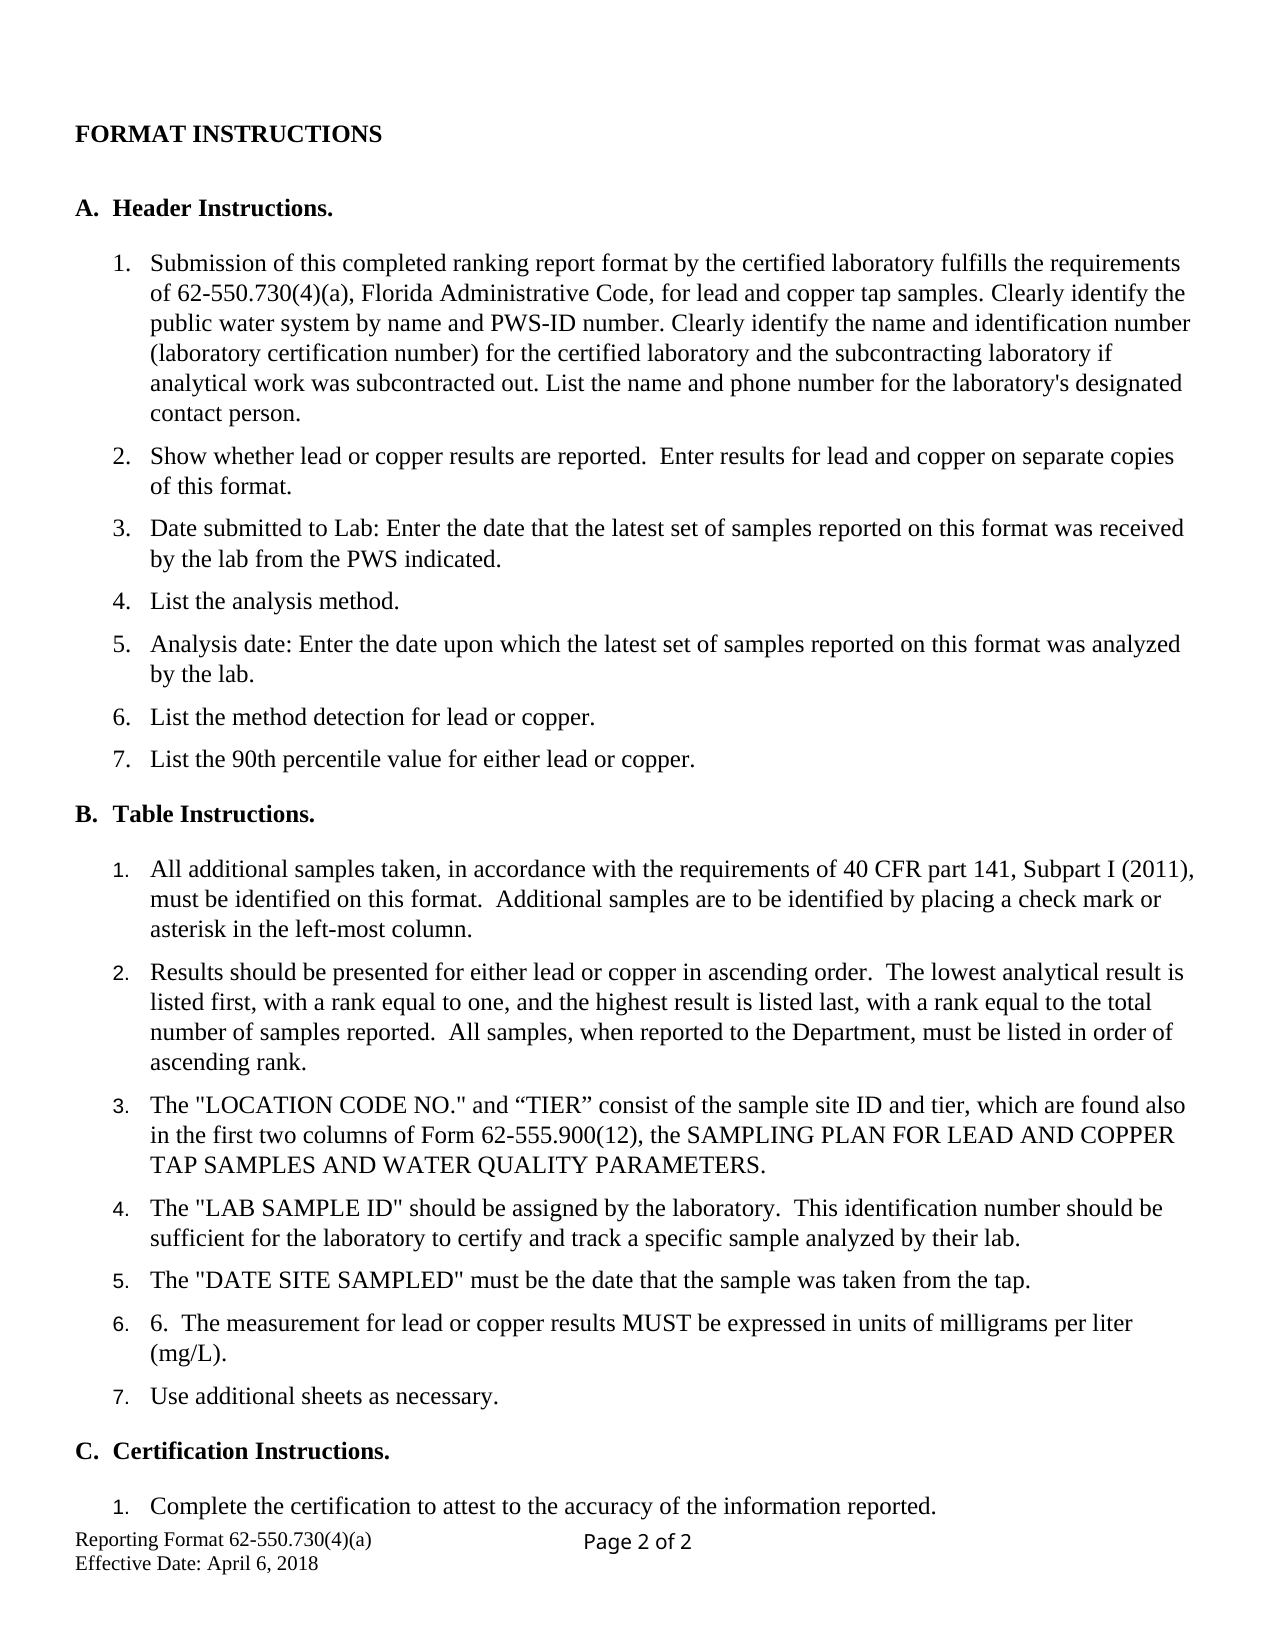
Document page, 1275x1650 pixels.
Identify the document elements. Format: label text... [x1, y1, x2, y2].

list Date submitted to Lab: Enter the date that the latest set of samples reported on this format was received by the lab from the PWS indicated. [112, 513, 1200, 572]
list Complete the certification to attest to the accuracy of the information reported. [112, 1491, 1200, 1520]
list Header Instructions. [75, 193, 1200, 221]
list Certification Instructions. [75, 1436, 1200, 1465]
list The "LOCATION CODE NO." and “TIER” consist of the sample site ID and tier, which are found also in the first two columns of Form 62-555.900(12), the SAMPLING PLAN FOR LEAD AND COPPER TAP SAMPLES AND WATER QUALITY PARAMETERS. [112, 1090, 1200, 1179]
list List the method detection for lead or copper. [112, 702, 1200, 730]
list The "DATE SITE SAMPLED" must be the date that the sample was taken from the tap. [112, 1266, 1200, 1294]
list Table Instructions. [75, 799, 1200, 828]
list Use additional sheets as necessary. [112, 1381, 1200, 1410]
list List the analysis method. [112, 586, 1200, 615]
list Results should be presented for either lead or copper in ascending order. The lowest analytical result is listed first, with a rank equal to one, and the highest result is listed last, with a rank equal to the total number of samples reported. All samples, when reported to the Department, must be listed in order of ascending rank. [112, 957, 1200, 1076]
list The "LAB SAMPLE ID" should be assigned by the laboratory. This identification number should be sufficient for the laboratory to certify and track a specific sample analyzed by their lab. [112, 1193, 1200, 1252]
list All additional samples taken, in accordance with the requirements of 40 CFR part 141, Subpart I (2011), must be identified on this format. Additional samples are to be identified by placing a check mark or asterisk in the left-most column. [112, 854, 1200, 943]
list 6. The measurement for lead or copper results MUST be expressed in units of milligrams per liter (mg/L). [112, 1308, 1200, 1367]
list Show whether lead or copper results are reported. Enter results for lead and copper on separate copies of this format. [112, 441, 1200, 500]
list Submission of this completed ranking report format by the certified laboratory fulfills the requirements of 62-550.730(4)(a), Florida Administrative Code, for lead and copper tap samples. Clearly identify the public water system by name and PWS-ID number. Clearly identify the name and identification number (laboratory certification number) for the certified laboratory and the subcontracting laboratory if analytical work was subcontracted out. List the name and phone number for the laboratory's designated contact person. [112, 248, 1200, 427]
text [75, 119, 1200, 147]
list List the 90th percentile value for either lead or copper. [112, 744, 1200, 773]
list Analysis date: Enter the date upon which the latest set of samples reported on this format was analyzed by the lab. [112, 629, 1200, 688]
